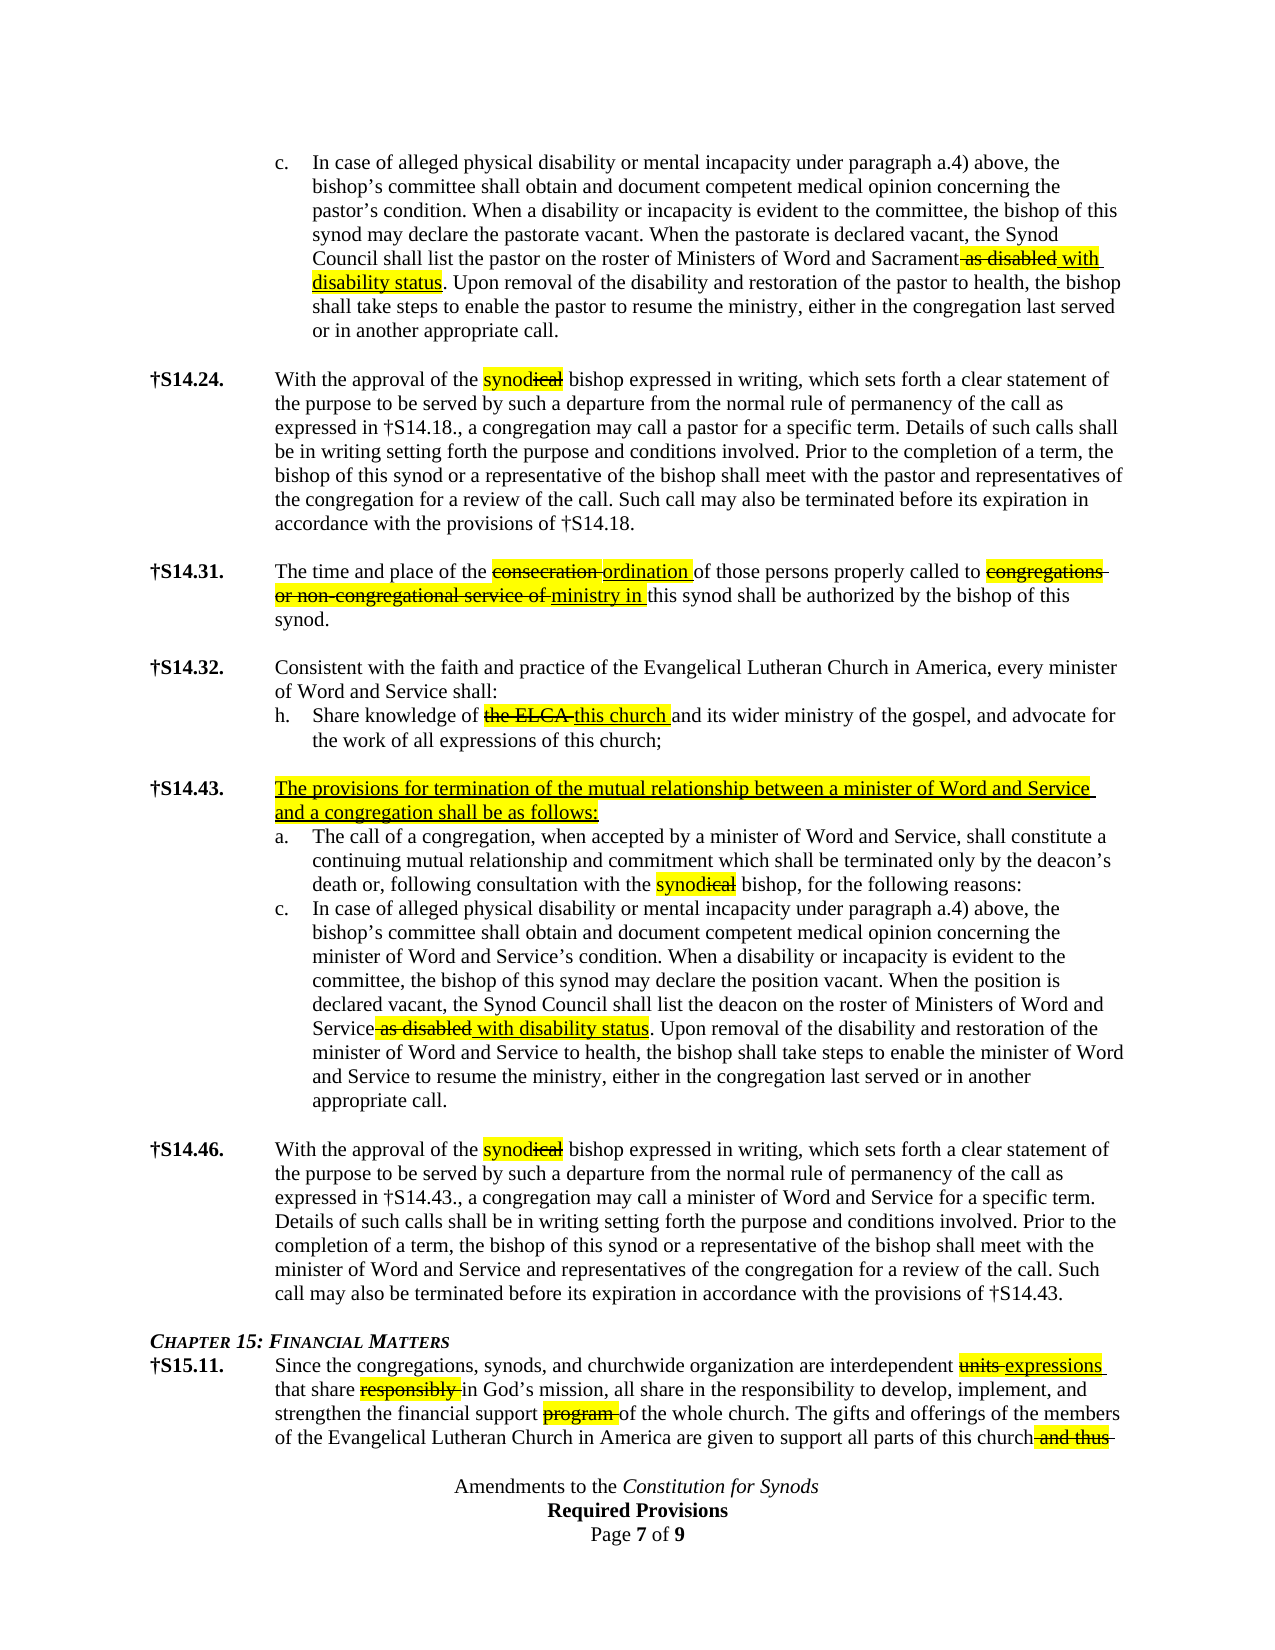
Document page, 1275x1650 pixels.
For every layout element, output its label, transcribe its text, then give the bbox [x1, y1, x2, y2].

text a. The call of a congregation, when accepted by a minister of Word and Service, shall constitute a continuing mutual relationship and commitment which shall be terminated only by the deacon’s death or, following consultation with the synodical bishop, for the following reasons: [274, 824, 1125, 896]
text c. In case of alleged physical disability or mental incapacity under paragraph a.4) above, the bishop’s committee shall obtain and document competent medical opinion concerning the minister of Word and Service’s condition. When a disability or incapacity is evident to the committee, the bishop of this synod may declare the position vacant. When the position is declared vacant, the Synod Council shall list the deacon on the roster of Ministers of Word and Service as disabled with disability status. Upon removal of the disability and restoration of the minister of Word and Service to health, the bishop shall take steps to enable the minister of Word and Service to resume the ministry, either in the congregation last served or in another appropriate call. [150, 896, 1125, 1112]
text c. In case of alleged physical disability or mental incapacity under paragraph a.4) above, the bishop’s committee shall obtain and document competent medical opinion concerning the pastor’s condition. When a disability or incapacity is evident to the committee, the bishop of this synod may declare the pastorate vacant. When the pastorate is declared vacant, the Synod Council shall list the pastor on the roster of Ministers of Word and Sacrament as disabled with disability status. Upon removal of the disability and restoration of the pastor to health, the bishop shall take steps to enable the pastor to resume the ministry, either in the congregation last served or in another appropriate call. [150, 150, 1125, 342]
text Chapter 15: Financial Matters [150, 1329, 1125, 1353]
text h. Share knowledge of the ELCA this church and its wider ministry of the gospel, and advocate for the work of all expressions of this church; [150, 703, 1125, 752]
text †S14.43. The provisions for termination of the mutual relationship between a minister of Word and Service and a congregation shall be as follows: [598, 776, 1125, 824]
text †S14.31. The time and place of the consecration ordination of those persons properly called to congregations or non-congregational service of ministry in this synod shall be authorized by the bishop of this synod. [150, 559, 1125, 631]
text †S14.32. Consistent with the faith and practice of the Evangelical Lutheran Church in America, every minister of Word and Service shall: [150, 655, 1125, 703]
text †S14.24. With the approval of the synodical bishop expressed in writing, which sets forth a clear statement of the purpose to be served by such a departure from the normal rule of permanency of the call as expressed in †S14.18., a congregation may call a pastor for a specific term. Details of such calls shall be in writing setting forth the purpose and conditions involved. Prior to the completion of a term, the bishop of this synod or a representative of the bishop shall meet with the pastor and representatives of the congregation for a review of the call. Such call may also be terminated before its expiration in accordance with the provisions of †S14.18. [150, 367, 1125, 535]
text †S14.46. With the approval of the synodical bishop expressed in writing, which sets forth a clear statement of the purpose to be served by such a departure from the normal rule of permanency of the call as expressed in †S14.43., a congregation may call a minister of Word and Service for a specific term. Details of such calls shall be in writing setting forth the purpose and conditions involved. Prior to the completion of a term, the bishop of this synod or a representative of the bishop shall meet with the minister of Word and Service and representatives of the congregation for a review of the call. Such call may also be terminated before its expiration in accordance with the provisions of †S14.43. [150, 1137, 1125, 1305]
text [150, 1353, 1125, 1449]
